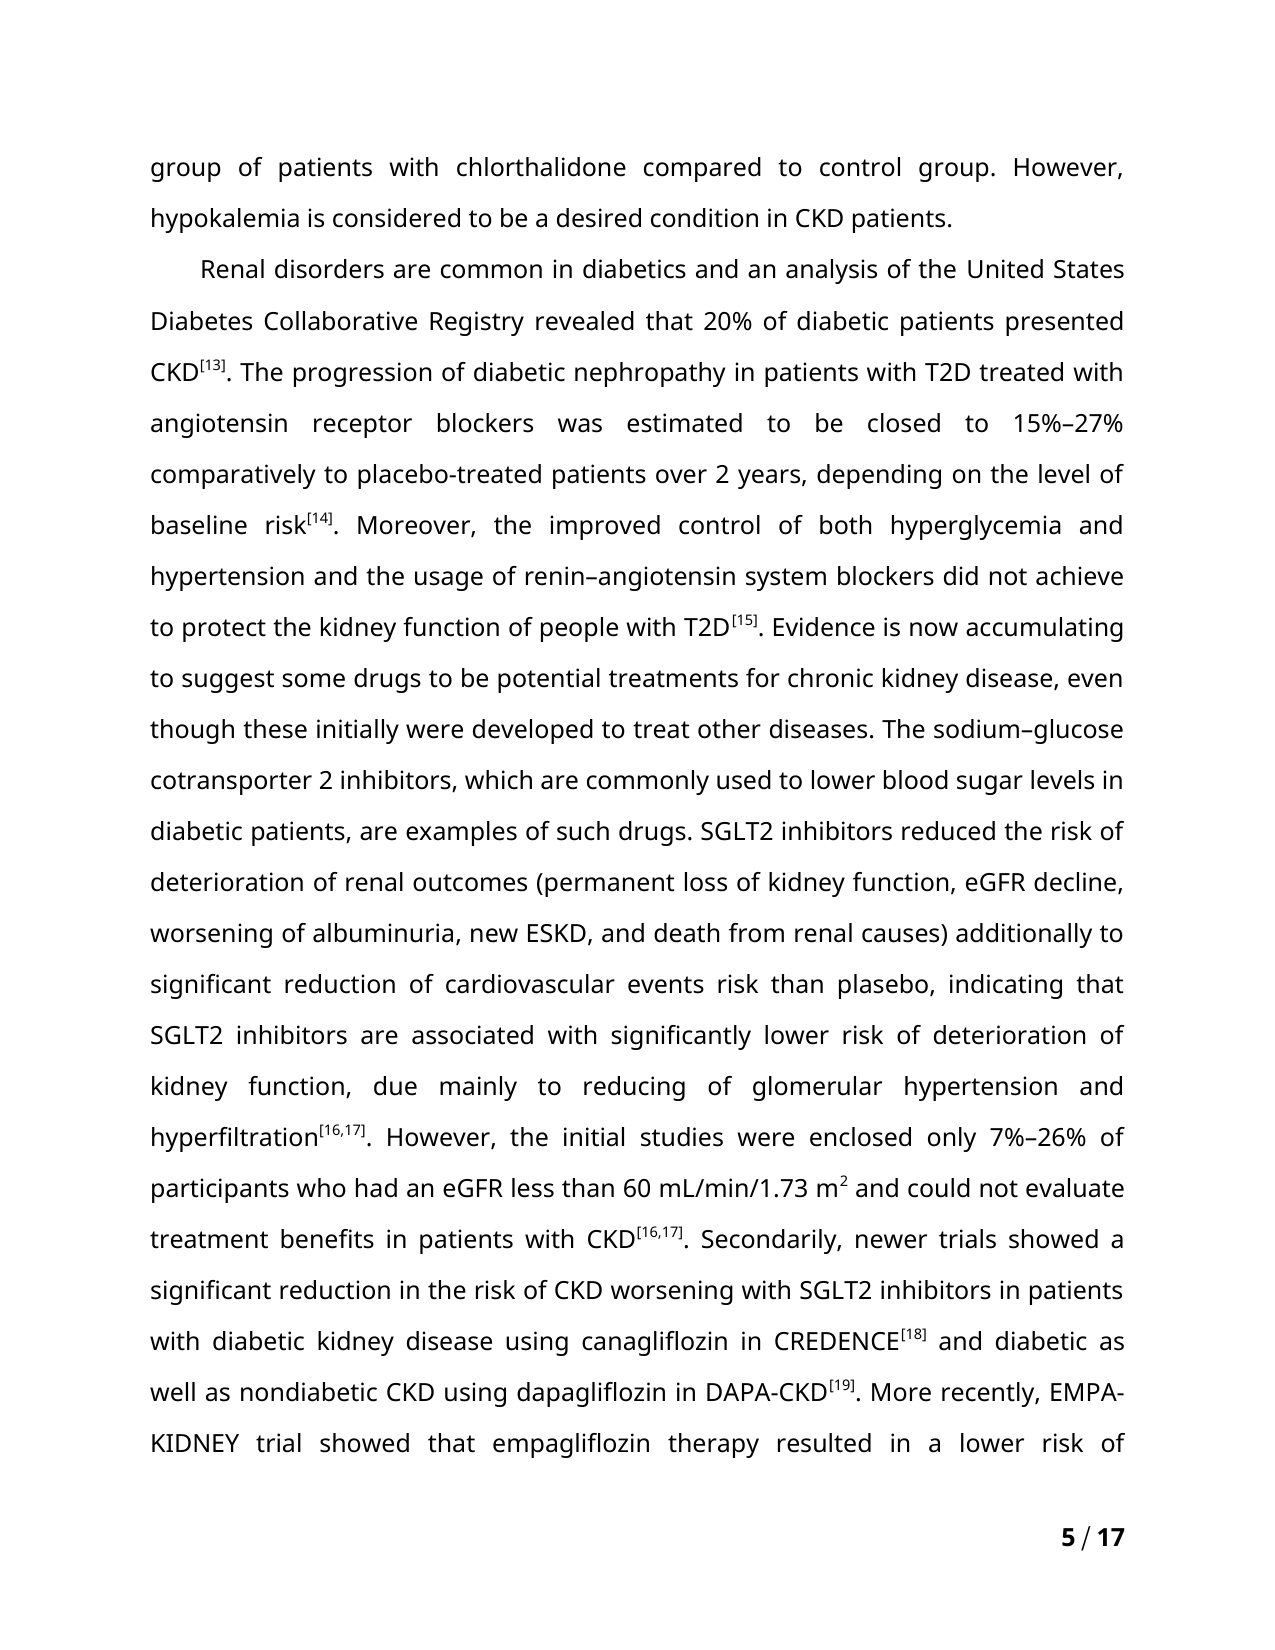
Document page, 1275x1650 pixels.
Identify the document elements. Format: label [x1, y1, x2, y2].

text [150, 184, 1125, 235]
text [150, 252, 1125, 1460]
